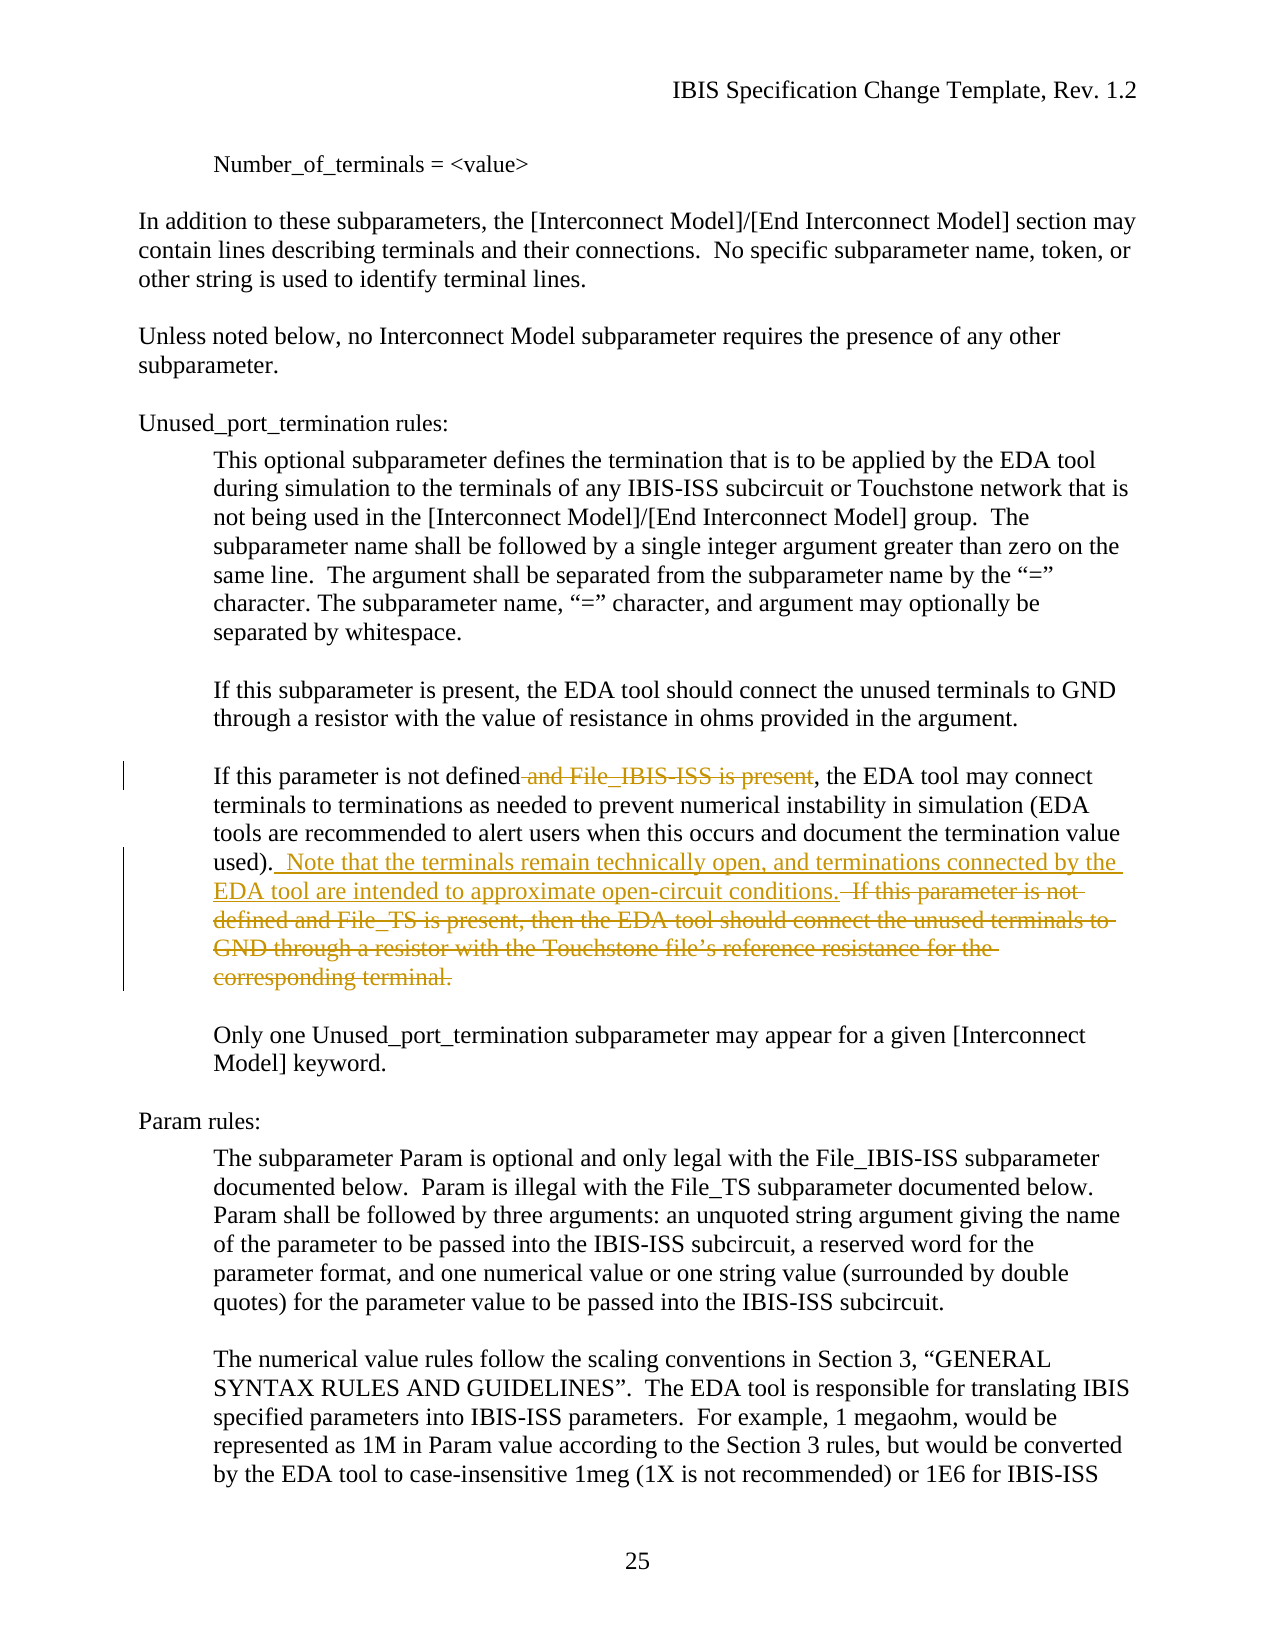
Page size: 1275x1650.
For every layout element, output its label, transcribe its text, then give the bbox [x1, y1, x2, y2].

text This optional subparameter defines the termination that is to be applied by the EDA tool during simulation to the terminals of any IBIS-ISS subcircuit or Touchstone network that is not being used in the [Interconnect Model]/[End Interconnect Model] group. The subparameter name shall be followed by a single integer argument greater than zero on the same line. The argument shall be separated from the subparameter name by the “=” character. The subparameter name, “=” character, and argument may optionally be separated by whitespace. [213, 445, 1137, 646]
text Unused_port_termination rules: [138, 408, 1137, 436]
text Only one Unused_port_termination subparameter may appear for a given [Interconnect Model] keyword. [213, 1020, 1137, 1077]
text If this subparameter is present, the EDA tool should connect the unused terminals to GND through a resistor with the value of resistance in ohms provided in the argument. [213, 675, 1137, 732]
text The subparameter Param is optional and only legal with the File_IBIS-ISS subparameter documented below. Param is illegal with the File_TS subparameter documented below. Param shall be followed by three arguments: an unquoted string argument giving the name of the parameter to be passed into the IBIS-ISS subcircuit, a reserved word for the parameter format, and one numerical value or one string value (surrounded by double quotes) for the parameter value to be passed into the IBIS-ISS subcircuit. [213, 1143, 1137, 1316]
text In addition to these subparameters, the [Interconnect Model]/[End Interconnect Model] section may contain lines describing terminals and their connections. No specific subparameter name, token, or other string is used to identify terminal lines. [138, 206, 1137, 293]
text Unless noted below, no Interconnect Model subparameter requires the presence of any other subparameter. [138, 321, 1137, 379]
text Number_of_terminals = <value> [213, 150, 1137, 178]
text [213, 1344, 1137, 1488]
text Param rules: [138, 1106, 1137, 1135]
text If this parameter is not defined, the EDA tool may connect terminals to terminations as needed to prevent numerical instability in simulation (EDA tools are recommended to alert users when this occurs and document the termination value used). [213, 761, 1137, 991]
